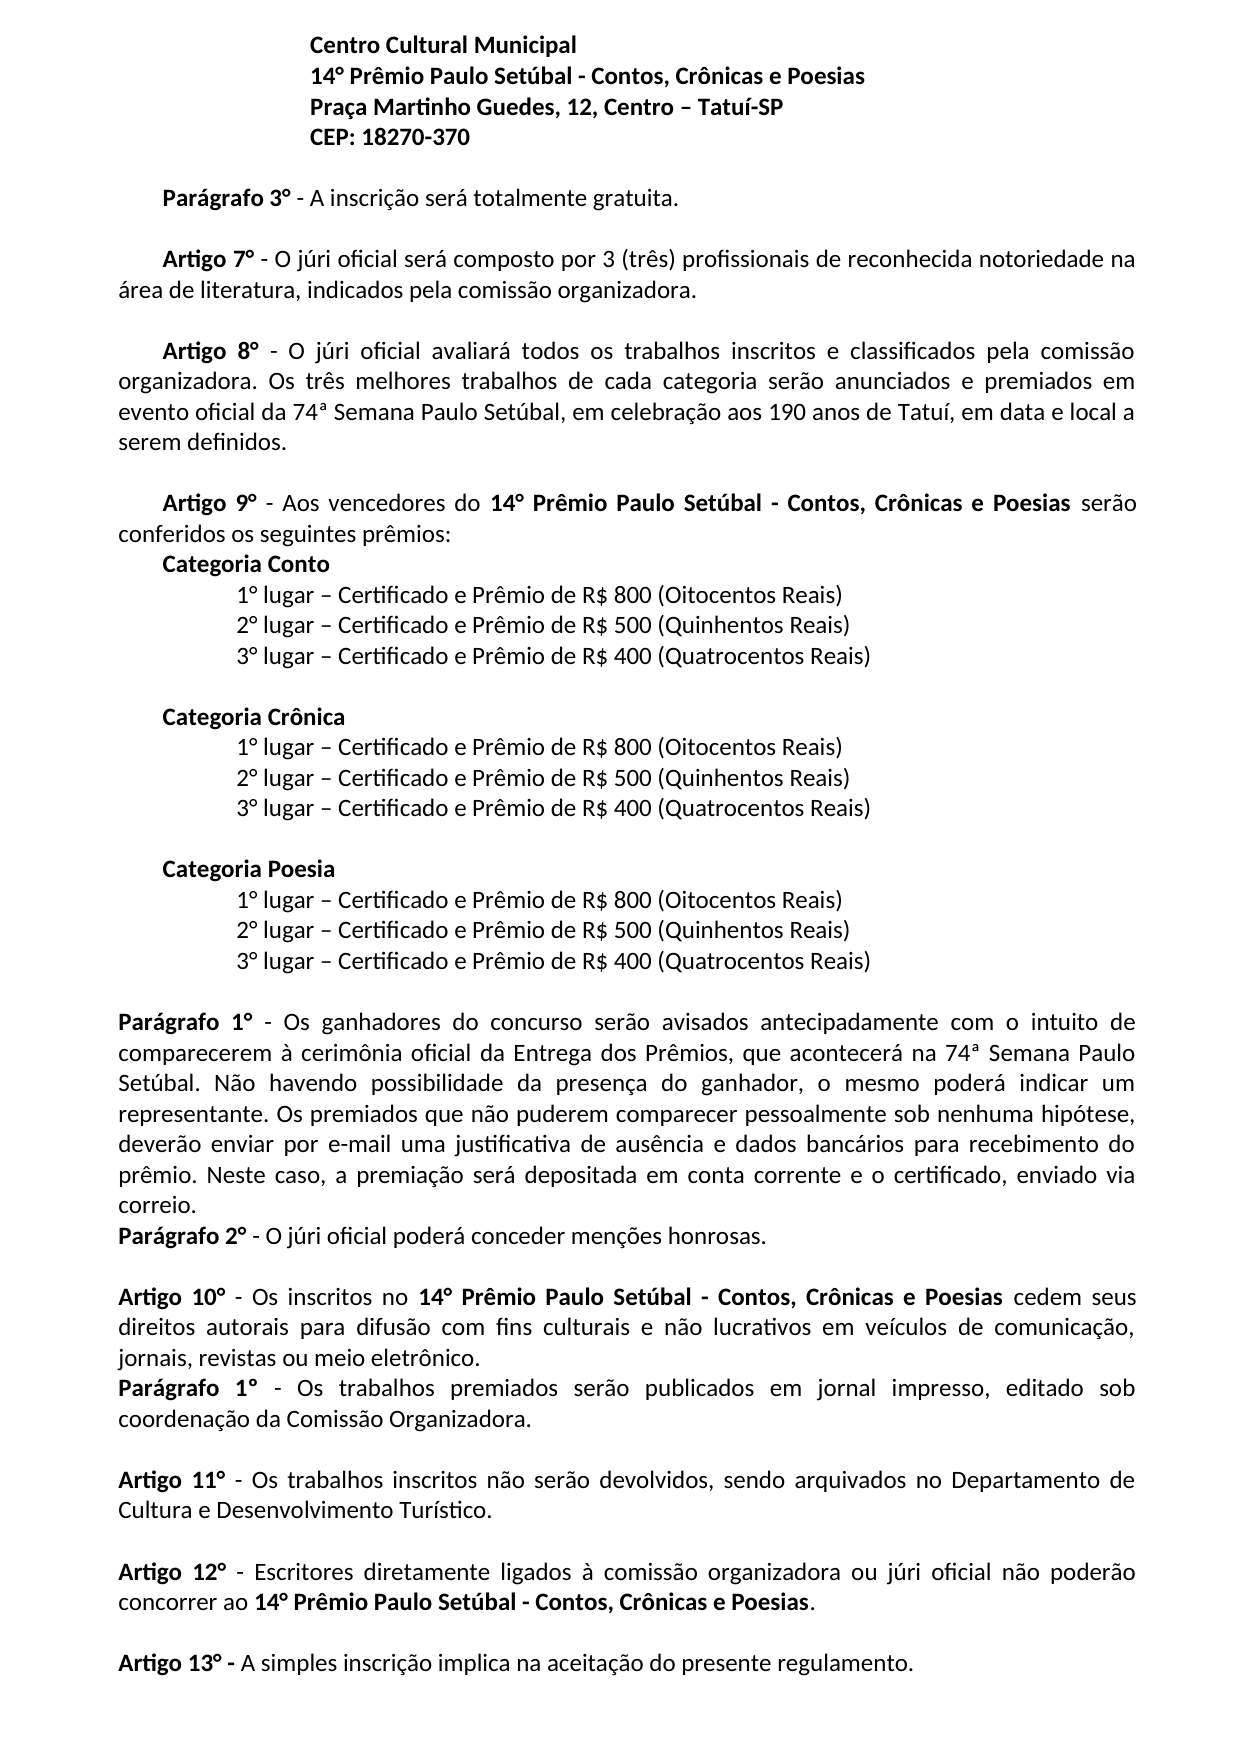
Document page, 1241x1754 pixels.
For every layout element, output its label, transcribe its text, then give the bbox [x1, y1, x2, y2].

text 3° lugar – Certificado e Prêmio de R$ 400 (Quatrocentos Reais) [192, 640, 1137, 671]
text Artigo 12° - Escritores diretamente ligados à comissão organizadora ou júri oficial não poderão concorrer ao 14° Prêmio Paulo Setúbal - Contos, Crônicas e Poesias. [118, 1556, 1137, 1617]
text 1° lugar – Certificado e Prêmio de R$ 800 (Oitocentos Reais) [192, 579, 1137, 609]
text 3° lugar – Certificado e Prêmio de R$ 400 (Quatrocentos Reais) [192, 793, 1137, 823]
text 3° lugar – Certificado e Prêmio de R$ 400 (Quatrocentos Reais) [192, 945, 1137, 976]
text Categoria Poesia [118, 854, 1137, 884]
text 14° Prêmio Paulo Setúbal - Contos, Crônicas e Poesias [266, 60, 1137, 91]
text Parágrafo 1° - Os ganhadores do concurso serão avisados antecipadamente com o intuito de comparecerem à cerimônia oficial da Entrega dos Prêmios, que acontecerá na 74ª Semana Paulo Setúbal. Não havendo possibilidade da presença do ganhador, o mesmo poderá indicar um representante. Os premiados que não puderem comparecer pessoalmente sob nenhuma hipótese, deverão enviar por e-mail uma justificativa de ausência e dados bancários para recebimento do prêmio. Neste caso, a premiação será depositada em conta corrente e o certificado, enviado via correio. [118, 1006, 1137, 1220]
text Artigo 7° - O júri oficial será composto por 3 (três) profissionais de reconhecida notoriedade na área de literatura, indicados pela comissão organizadora. [118, 243, 1137, 304]
text Parágrafo 3° - A inscrição será totalmente gratuita. [118, 182, 1137, 213]
text CEP: 18270-370 [266, 121, 1137, 152]
text Artigo 8° - O júri oficial avaliará todos os trabalhos inscritos e classificados pela comissão organizadora. Os três melhores trabalhos de cada categoria serão anunciados e premiados em evento oficial da 74ª Semana Paulo Setúbal, em celebração aos 190 anos de Tatuí, em data e local a serem definidos. [118, 335, 1137, 457]
text 2° lugar – Certificado e Prêmio de R$ 500 (Quinhentos Reais) [192, 762, 1137, 793]
text Categoria Crônica [118, 701, 1137, 732]
text Artigo 11° - Os trabalhos inscritos não serão devolvidos, sendo arquivados no Departamento de Cultura e Desenvolvimento Turístico. [118, 1464, 1137, 1525]
text 2° lugar – Certificado e Prêmio de R$ 500 (Quinhentos Reais) [192, 609, 1137, 640]
text 1° lugar – Certificado e Prêmio de R$ 800 (Oitocentos Reais) [192, 884, 1137, 915]
text 2° lugar – Certificado e Prêmio de R$ 500 (Quinhentos Reais) [192, 915, 1137, 945]
text Parágrafo 1º - Os trabalhos premiados serão publicados em jornal impresso, editado sob coordenação da Comissão Organizadora. [118, 1372, 1137, 1433]
text 1° lugar – Certificado e Prêmio de R$ 800 (Oitocentos Reais) [192, 732, 1137, 762]
text Centro Cultural Municipal [266, 29, 1137, 60]
text Parágrafo 2° - O júri oficial poderá conceder menções honrosas. [118, 1220, 1137, 1250]
text Artigo 13° - A simples inscrição implica na aceitação do presente regulamento. [118, 1647, 1137, 1678]
text Artigo 9° - Aos vencedores do 14° Prêmio Paulo Setúbal - Contos, Crônicas e Poesias serão conferidos os seguintes prêmios: [118, 487, 1137, 548]
text Categoria Conto [118, 548, 1137, 579]
text Praça Martinho Guedes, 12, Centro – Tatuí-SP [266, 91, 1137, 121]
text Artigo 10° - Os inscritos no 14° Prêmio Paulo Setúbal - Contos, Crônicas e Poesias cedem seus direitos autorais para difusão com fins culturais e não lucrativos em veículos de comunicação, jornais, revistas ou meio eletrônico. [118, 1281, 1137, 1372]
